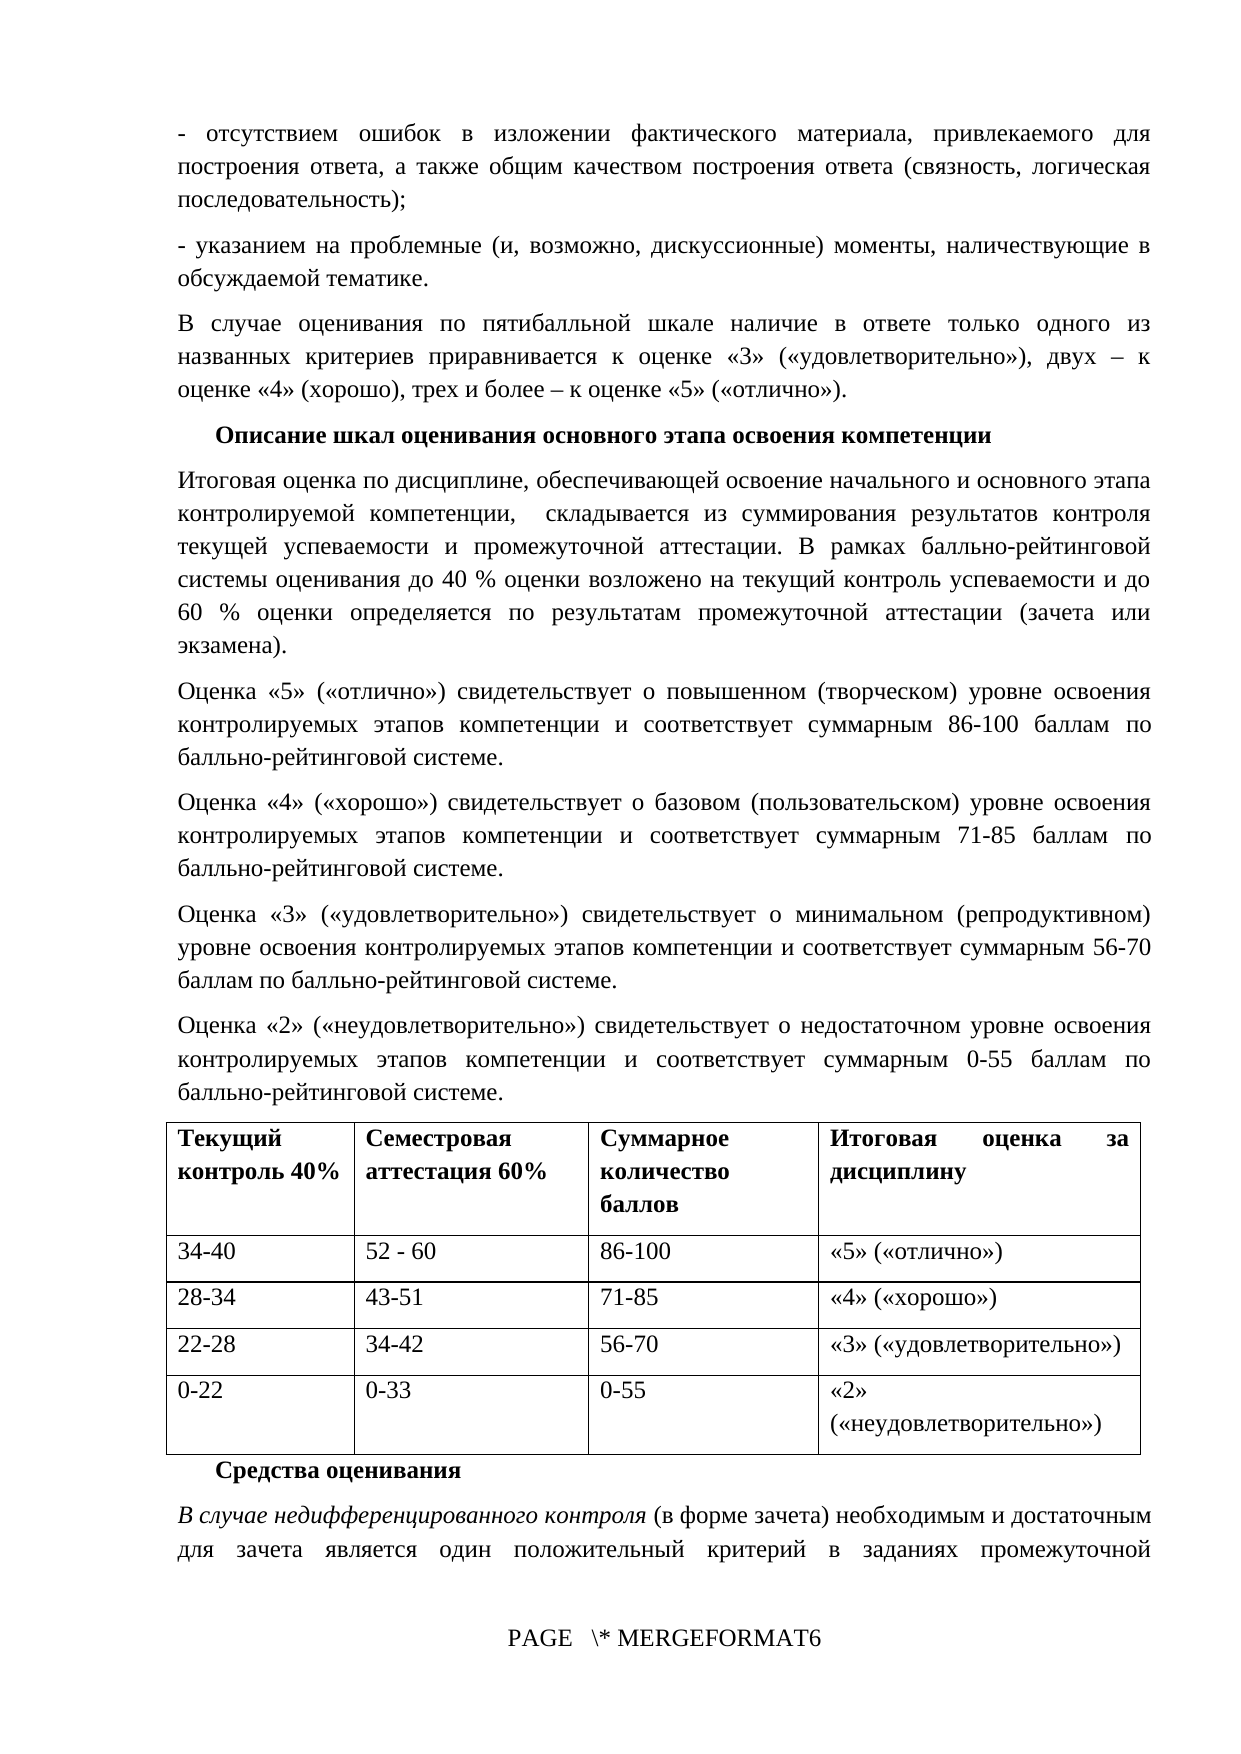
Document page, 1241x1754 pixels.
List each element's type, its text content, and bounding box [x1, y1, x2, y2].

text Итоговая оценка по дисциплине, обеспечивающей освоение начального и основного этапа контролируемой компетенции, складывается из суммирования результатов контроля текущей успеваемости и промежуточной аттестации. В рамках балльно-рейтинговой системы оценивания до 40 % оценки возложено на текущий контроль успеваемости и до 60 % оценки определяется по результатам промежуточной аттестации (зачета или экзамена). [177, 465, 1152, 659]
text Оценка «4» («хорошо») свидетельствует о базовом (пользовательском) уровне освоения контролируемых этапов компетенции и соответствует суммарным 71-85 баллам по балльно-рейтинговой системе. [177, 787, 1152, 882]
text - отсутствием ошибок в изложении фактического материала, привлекаемого для построения ответа, а также общим качеством построения ответа (связность, логическая последовательность); [177, 118, 1152, 213]
table_header Семестровая аттестация 60% [355, 1123, 588, 1235]
text В случае оценивания по пятибалльной шкале наличие в ответе только одного из названных критериев приравнивается к оценке «3» («удовлетворительно»), двух – к оценке «4» (хорошо), трех и более – к оценке «5» («отлично»). [177, 308, 1152, 403]
table_cell 43-51 [355, 1283, 588, 1328]
subtitle Средства оценивания [215, 1455, 1152, 1484]
table_header Итоговая оценка за дисциплину [819, 1123, 1140, 1235]
subtitle Описание шкал оценивания основного этапа освоения компетенции [215, 420, 1152, 448]
text Оценка «3» («удовлетворительно») свидетельствует о минимальном (репродуктивном) уровне освоения контролируемых этапов компетенции и соответствует суммарным 56-70 баллам по балльно-рейтинговой системе. [177, 899, 1152, 994]
table_cell 34-42 [355, 1329, 588, 1374]
text Оценка «2» («неудовлетворительно») свидетельствует о недостаточном уровне освоения контролируемых этапов компетенции и соответствует суммарным 0-55 баллам по балльно-рейтинговой системе. [177, 1011, 1152, 1105]
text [177, 1501, 1152, 1562]
table_cell «3» («удовлетворительно») [819, 1329, 1140, 1374]
table_cell 71-85 [589, 1283, 818, 1328]
table_cell 28-34 [167, 1283, 354, 1328]
table_cell «5» («отлично») [819, 1236, 1140, 1281]
table_cell 0-55 [589, 1376, 818, 1454]
table_cell 56-70 [589, 1329, 818, 1374]
table_cell «4» («хорошо») [819, 1283, 1140, 1328]
text - указанием на проблемные (и, возможно, дискуссионные) моменты, наличествующие в обсуждаемой тематике. [177, 230, 1152, 291]
table_header Суммарное количество баллов [589, 1123, 818, 1235]
table_cell 0-22 [167, 1376, 354, 1454]
table_header Текущий контроль 40% [167, 1123, 354, 1235]
table_cell 34-40 [167, 1236, 354, 1281]
table_cell 22-28 [167, 1329, 354, 1374]
text Оценка «5» («отлично») свидетельствует о повышенном (творческом) уровне освоения контролируемых этапов компетенции и соответствует суммарным 86-100 баллам по балльно-рейтинговой системе. [177, 676, 1152, 771]
table_cell 0-33 [355, 1376, 588, 1454]
table_cell «2» («неудовлетворительно») [819, 1376, 1140, 1454]
table_cell 52 - 60 [355, 1236, 588, 1281]
table_cell 86-100 [589, 1236, 818, 1281]
